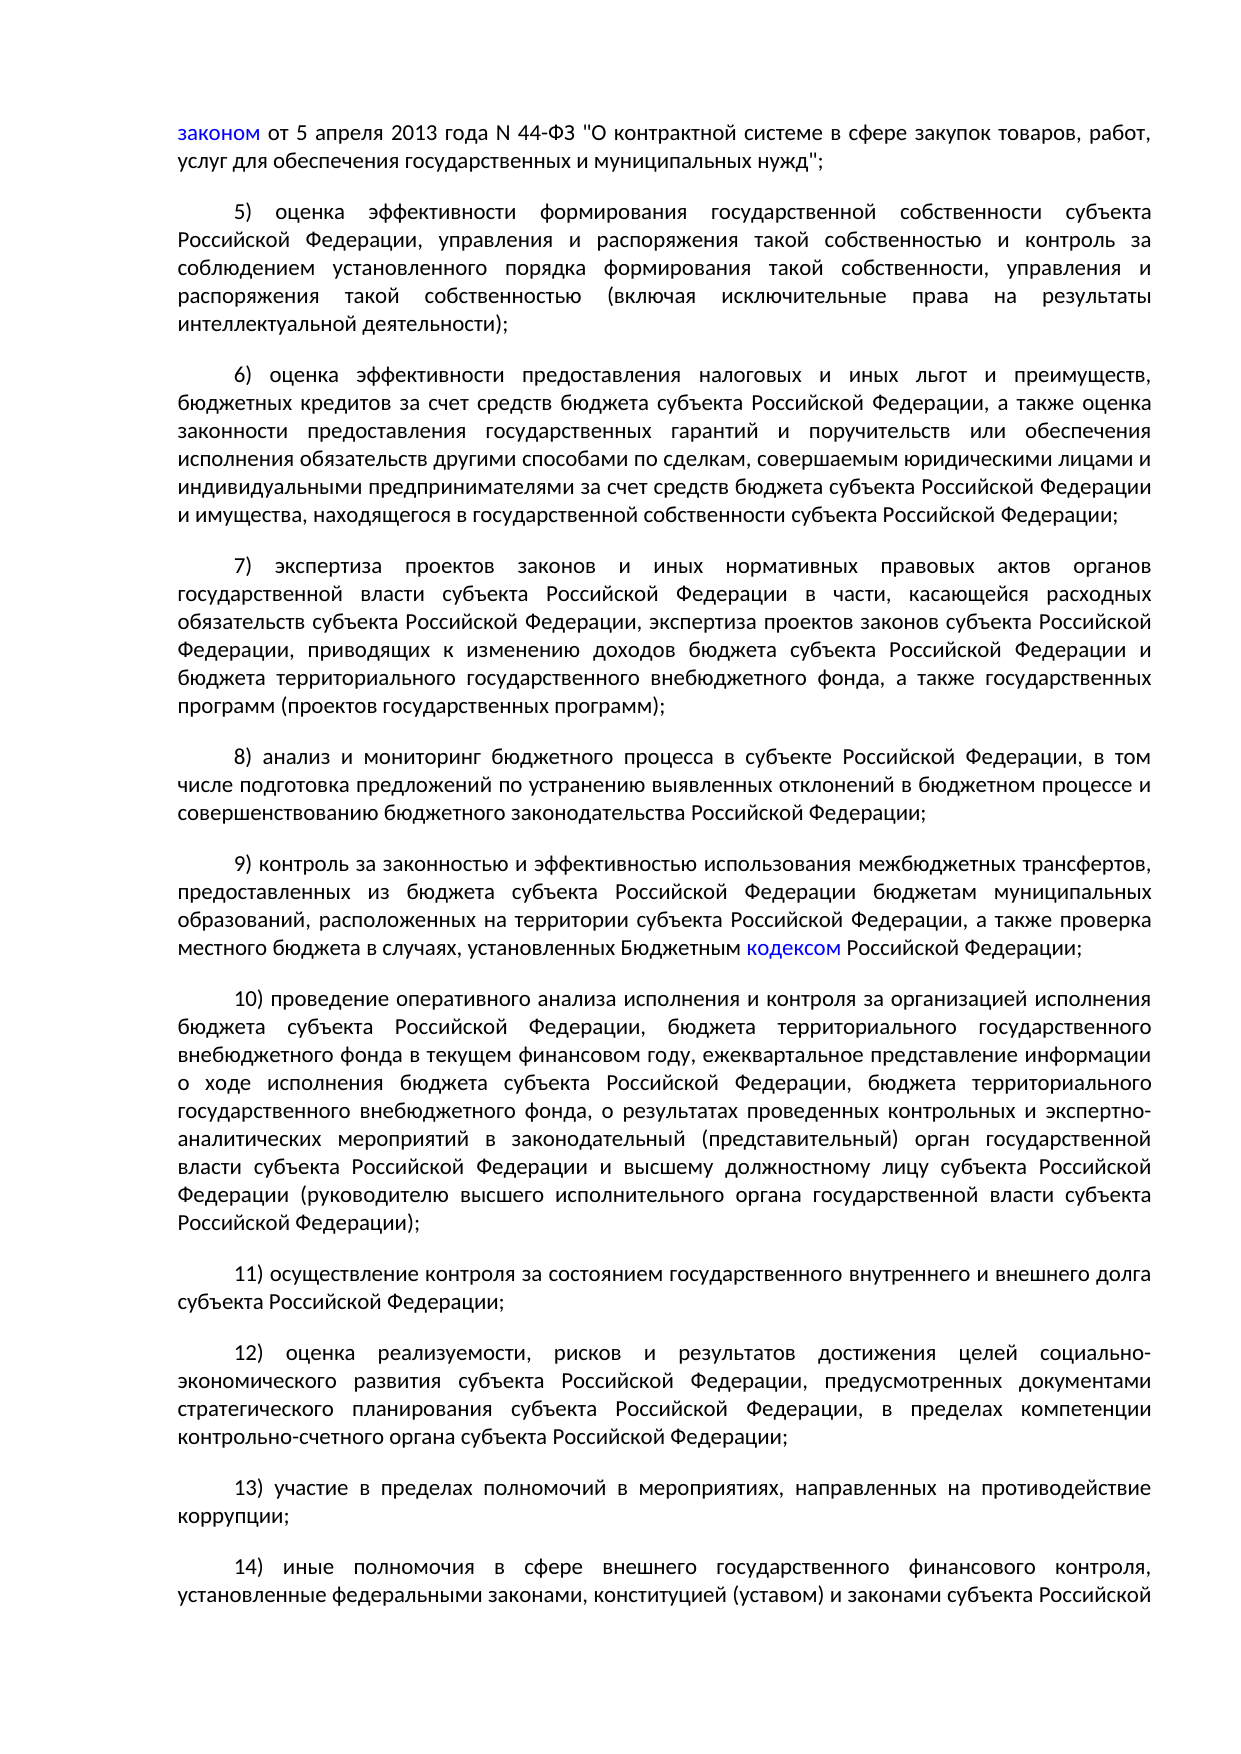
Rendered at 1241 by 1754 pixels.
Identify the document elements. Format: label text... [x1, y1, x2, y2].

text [177, 1552, 1152, 1608]
text 13) участие в пределах полномочий в мероприятиях, направленных на противодействие коррупции; [177, 1473, 1152, 1529]
text 5) оценка эффективности формирования государственной собственности субъекта Российской Федерации, управления и распоряжения такой собственностью и контроль за соблюдением установленного порядка формирования такой собственности, управления и распоряжения такой собственностью (включая исключительные права на результаты интеллектуальной деятельности); [177, 197, 1152, 337]
text 6) оценка эффективности предоставления налоговых и иных льгот и преимуществ, бюджетных кредитов за счет средств бюджета субъекта Российской Федерации, а также оценка законности предоставления государственных гарантий и поручительств или обеспечения исполнения обязательств другими способами по сделкам, совершаемым юридическими лицами и индивидуальными предпринимателями за счет средств бюджета субъекта Российской Федерации и имущества, находящегося в государственной собственности субъекта Российской Федерации; [177, 360, 1152, 528]
text 11) осуществление контроля за состоянием государственного внутреннего и внешнего долга субъекта Российской Федерации; [177, 1259, 1152, 1315]
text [177, 118, 1152, 174]
text 10) проведение оперативного анализа исполнения и контроля за организацией исполнения бюджета субъекта Российской Федерации, бюджета территориального государственного внебюджетного фонда в текущем финансовом году, ежеквартальное представление информации о ходе исполнения бюджета субъекта Российской Федерации, бюджета территориального государственного внебюджетного фонда, о результатах проведенных контрольных и экспертно-аналитических мероприятий в законодательный (представительный) орган государственной власти субъекта Российской Федерации и высшему должностному лицу субъекта Российской Федерации (руководителю высшего исполнительного органа государственной власти субъекта Российской Федерации); [177, 984, 1152, 1236]
text 7) экспертиза проектов законов и иных нормативных правовых актов органов государственной власти субъекта Российской Федерации в части, касающейся расходных обязательств субъекта Российской Федерации, экспертиза проектов законов субъекта Российской Федерации, приводящих к изменению доходов бюджета субъекта Российской Федерации и бюджета территориального государственного внебюджетного фонда, а также государственных программ (проектов государственных программ); [177, 551, 1152, 719]
text 9) контроль за законностью и эффективностью использования межбюджетных трансфертов, предоставленных из бюджета субъекта Российской Федерации бюджетам муниципальных образований, расположенных на территории субъекта Российской Федерации, а также проверка местного бюджета в случаях, установленных Бюджетным кодексом Российской Федерации; [177, 849, 1152, 961]
text 8) анализ и мониторинг бюджетного процесса в субъекте Российской Федерации, в том числе подготовка предложений по устранению выявленных отклонений в бюджетном процессе и совершенствованию бюджетного законодательства Российской Федерации; [177, 742, 1152, 826]
text 12) оценка реализуемости, рисков и результатов достижения целей социально-экономического развития субъекта Российской Федерации, предусмотренных документами стратегического планирования субъекта Российской Федерации, в пределах компетенции контрольно-счетного органа субъекта Российской Федерации; [177, 1338, 1152, 1450]
